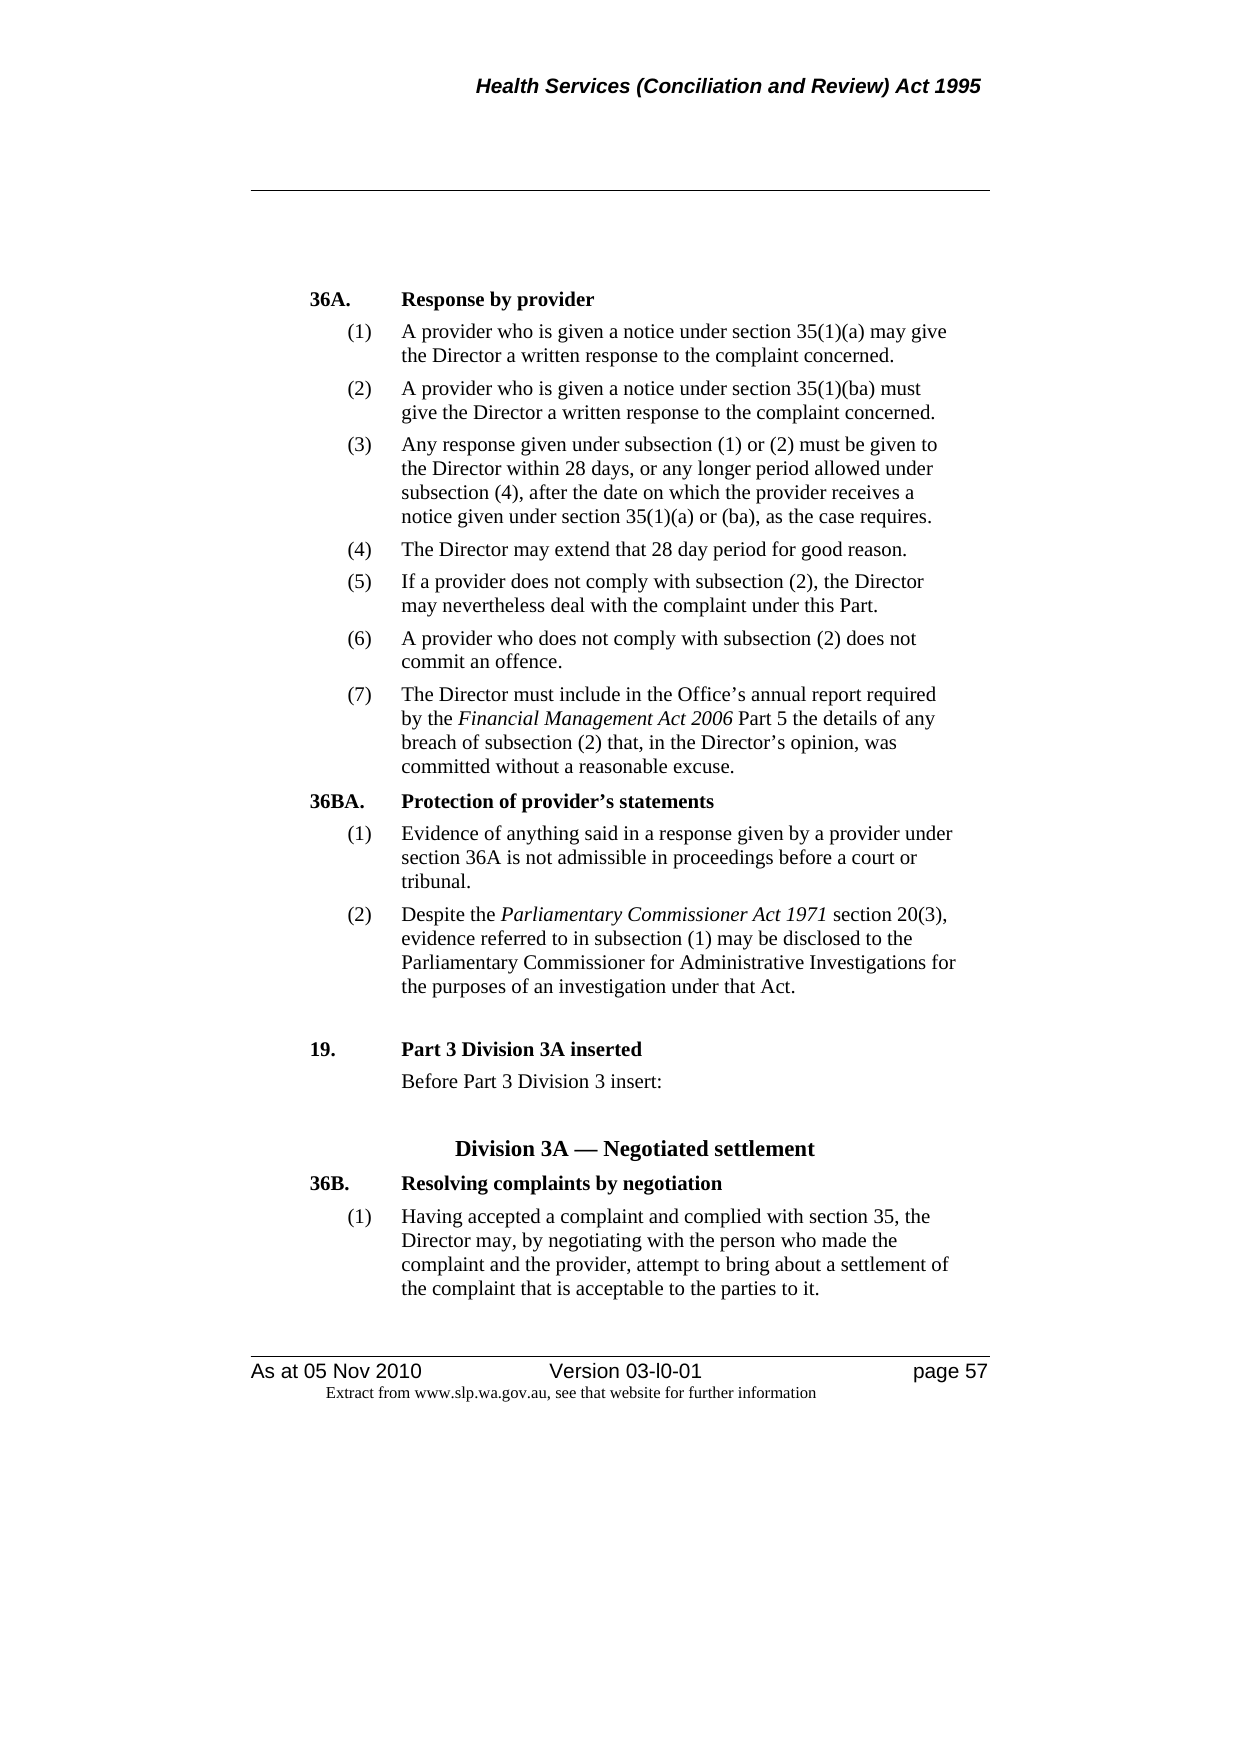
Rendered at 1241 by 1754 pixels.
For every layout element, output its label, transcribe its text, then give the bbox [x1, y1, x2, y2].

text (1) Having accepted a complaint and complied with section 35, the Director may, by negotiating with the person who made the complaint and the provider, attempt to bring about a settlement of the complaint that is acceptable to the parties to it. [312, 1204, 960, 1300]
subtitle 36B. Resolving complaints by negotiation [309, 1171, 960, 1195]
subtitle Division 3A — Negotiated settlement [309, 1134, 960, 1161]
text (3) Any response given under subsection (1) or (2) must be given to the Director within 28 days, or any longer period allowed under subsection (4), after the date on which the provider receives a notice given under section 35(1)(a) or (ba), as the case requires. [312, 432, 960, 528]
text (2) A provider who is given a notice under section 35(1)(ba) must give the Director a written response to the complaint concerned. [312, 376, 960, 424]
text (4) The Director may extend that 28 day period for good reason. [312, 537, 960, 561]
subtitle 19. Part 3 Division 3A inserted [309, 1037, 960, 1061]
text (7) The Director must include in the Office’s annual report required by the Financial Management Act 2006 Part 5 the details of any breach of subsection (2) that, in the Director’s opinion, was committed without a reasonable excuse. [312, 682, 960, 778]
text (1) Evidence of anything said in a response given by a provider under section 36A is not admissible in proceedings before a court or tribunal. [312, 821, 960, 893]
text (5) If a provider does not comply with subsection (2), the Director may nevertheless deal with the complaint under this Part. [312, 569, 960, 617]
subtitle 36A. Response by provider [309, 287, 960, 311]
text (2) Despite the Parliamentary Commissioner Act 1971 section 20(3), evidence referred to in subsection (1) may be disclosed to the Parliamentary Commissioner for Administrative Investigations for the purposes of an investigation under that Act. [312, 901, 960, 998]
text (1) A provider who is given a notice under section 35(1)(a) may give the Director a written response to the complaint concerned. [312, 319, 960, 367]
subtitle 36BA. Protection of provider’s statements [309, 788, 960, 813]
text Before Part 3 Division 3 insert: [312, 1069, 960, 1093]
text (6) A provider who does not comply with subsection (2) does not commit an offence. [312, 625, 960, 673]
